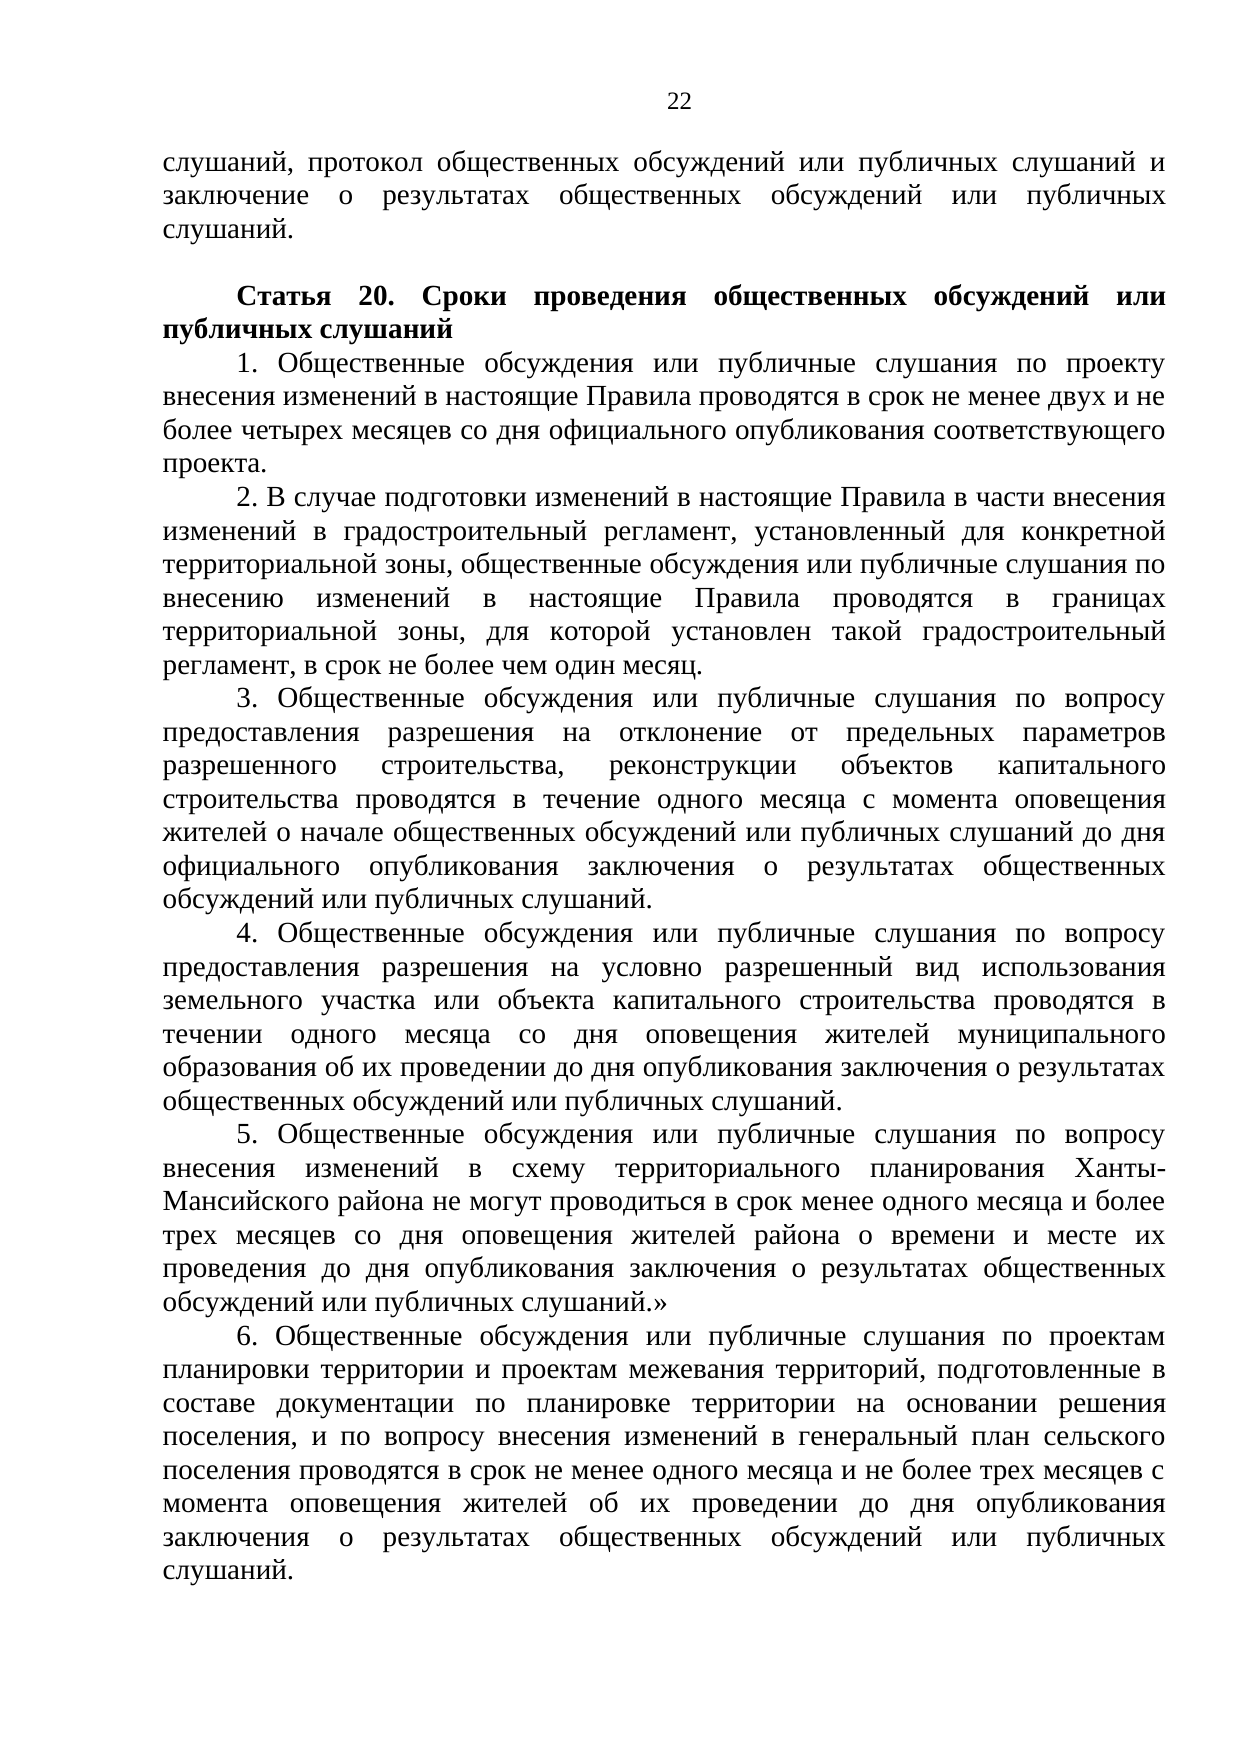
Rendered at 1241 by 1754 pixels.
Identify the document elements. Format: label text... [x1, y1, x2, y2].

text 5. Общественные обсуждения или публичные слушания по вопросу внесения изменений в схему территориального планирования Ханты-Мансийского района не могут проводиться в срок менее одного месяца и более трех месяцев со дня оповещения жителей района о времени и месте их проведения до дня опубликования заключения о результатах общественных обсуждений или публичных слушаний.» [162, 1116, 1167, 1318]
text 2. В случае подготовки изменений в настоящие Правила в части внесения изменений в градостроительный регламент, установленный для конкретной территориальной зоны, общественные обсуждения или публичные слушания по внесению изменений в настоящие Правила проводятся в границах территориальной зоны, для которой установлен такой градостроительный регламент, в срок не более чем один месяц. [162, 479, 1167, 680]
text 4. Общественные обсуждения или публичные слушания по вопросу предоставления разрешения на условно разрешенный вид использования земельного участка или объекта капитального строительства проводятся в течении одного месяца со дня оповещения жителей муниципального образования об их проведении до дня опубликования заключения о результатах общественных обсуждений или публичных слушаний. [162, 915, 1167, 1116]
text Статья 20. Сроки проведения общественных обсуждений или публичных слушаний [162, 278, 1167, 345]
text 1. Общественные обсуждения или публичные слушания по проекту внесения изменений в настоящие Правила проводятся в срок не менее двух и не более четырех месяцев со дня официального опубликования соответствующего проекта. [162, 345, 1167, 479]
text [162, 144, 1167, 244]
text 3. Общественные обсуждения или публичные слушания по вопросу предоставления разрешения на отклонение от предельных параметров разрешенного строительства, реконструкции объектов капитального строительства проводятся в течение одного месяца с момента оповещения жителей о начале общественных обсуждений или публичных слушаний до дня официального опубликования заключения о результатах общественных обсуждений или публичных слушаний. [162, 680, 1167, 915]
text 6. Общественные обсуждения или публичные слушания по проектам планировки территории и проектам межевания территорий, подготовленные в составе документации по планировке территории на основании решения поселения, и по вопросу внесения изменений в генеральный план сельского поселения проводятся в срок не менее одного месяца и не более трех месяцев с момента оповещения жителей об их проведении до дня опубликования заключения о результатах общественных обсуждений или публичных слушаний. [162, 1318, 1167, 1586]
